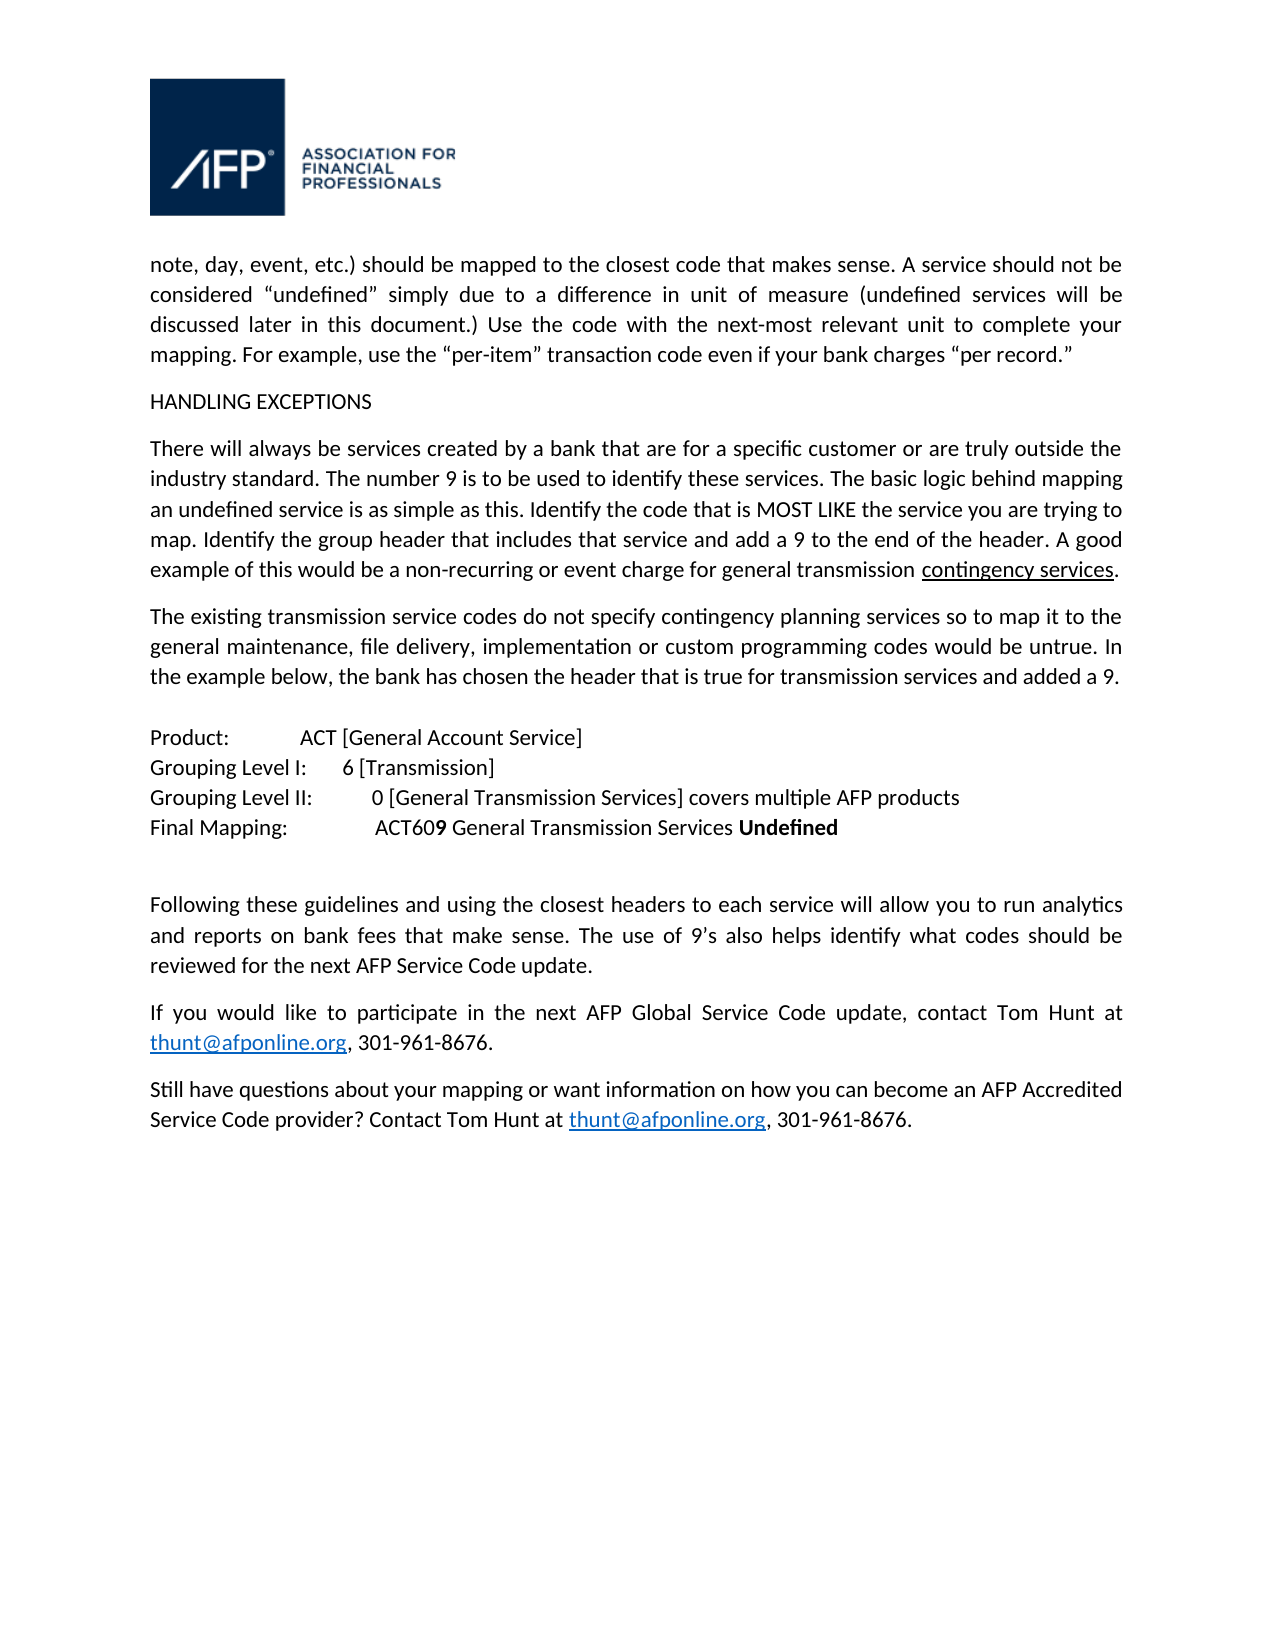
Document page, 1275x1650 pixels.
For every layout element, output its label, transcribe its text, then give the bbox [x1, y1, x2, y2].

text Grouping Level I: 6 [Transmission] [150, 753, 1125, 781]
text If you would like to participate in the next AFP Global Service Code update, contact Tom Hunt at thunt@afponline.org, 301-961-8676. [150, 998, 1125, 1056]
text Following these guidelines and using the closest headers to each service will allow you to run analytics and reports on bank fees that make sense. The use of 9’s also helps identify what codes should be reviewed for the next AFP Service Code update. [150, 891, 1125, 979]
text HANDLING EXCEPTIONS [150, 387, 1125, 415]
text Final Mapping: ACT609 General Transmission Services Undefined [150, 813, 1125, 841]
text There will always be services created by a bank that are for a specific customer or are truly outside the industry standard. The number 9 is to be used to identify these services. The basic logic behind mapping an undefined service is as simple as this. Identify the code that is MOST LIKE the service you are trying to map. Identify the group header that includes that service and add a 9 to the end of the header. A good example of this would be a non-recurring or event charge for general transmission contingency services. [150, 434, 1125, 583]
picture [150, 75, 456, 222]
text The existing transmission service codes do not specify contingency planning services so to map it to the general maintenance, file delivery, implementation or custom programming codes would be untrue. In the example below, the bank has chosen the header that is true for transmission services and added a 9. [150, 602, 1125, 690]
text Grouping Level II: 0 [General Transmission Services] covers multiple AFP products [150, 783, 1125, 811]
text Product: ACT [General Account Service] [150, 723, 1125, 751]
text Still have questions about your mapping or want information on how you can become an AFP Accredited Service Code provider? Contact Tom Hunt at thunt@afponline.org, 301-961-8676. [150, 1075, 1125, 1133]
